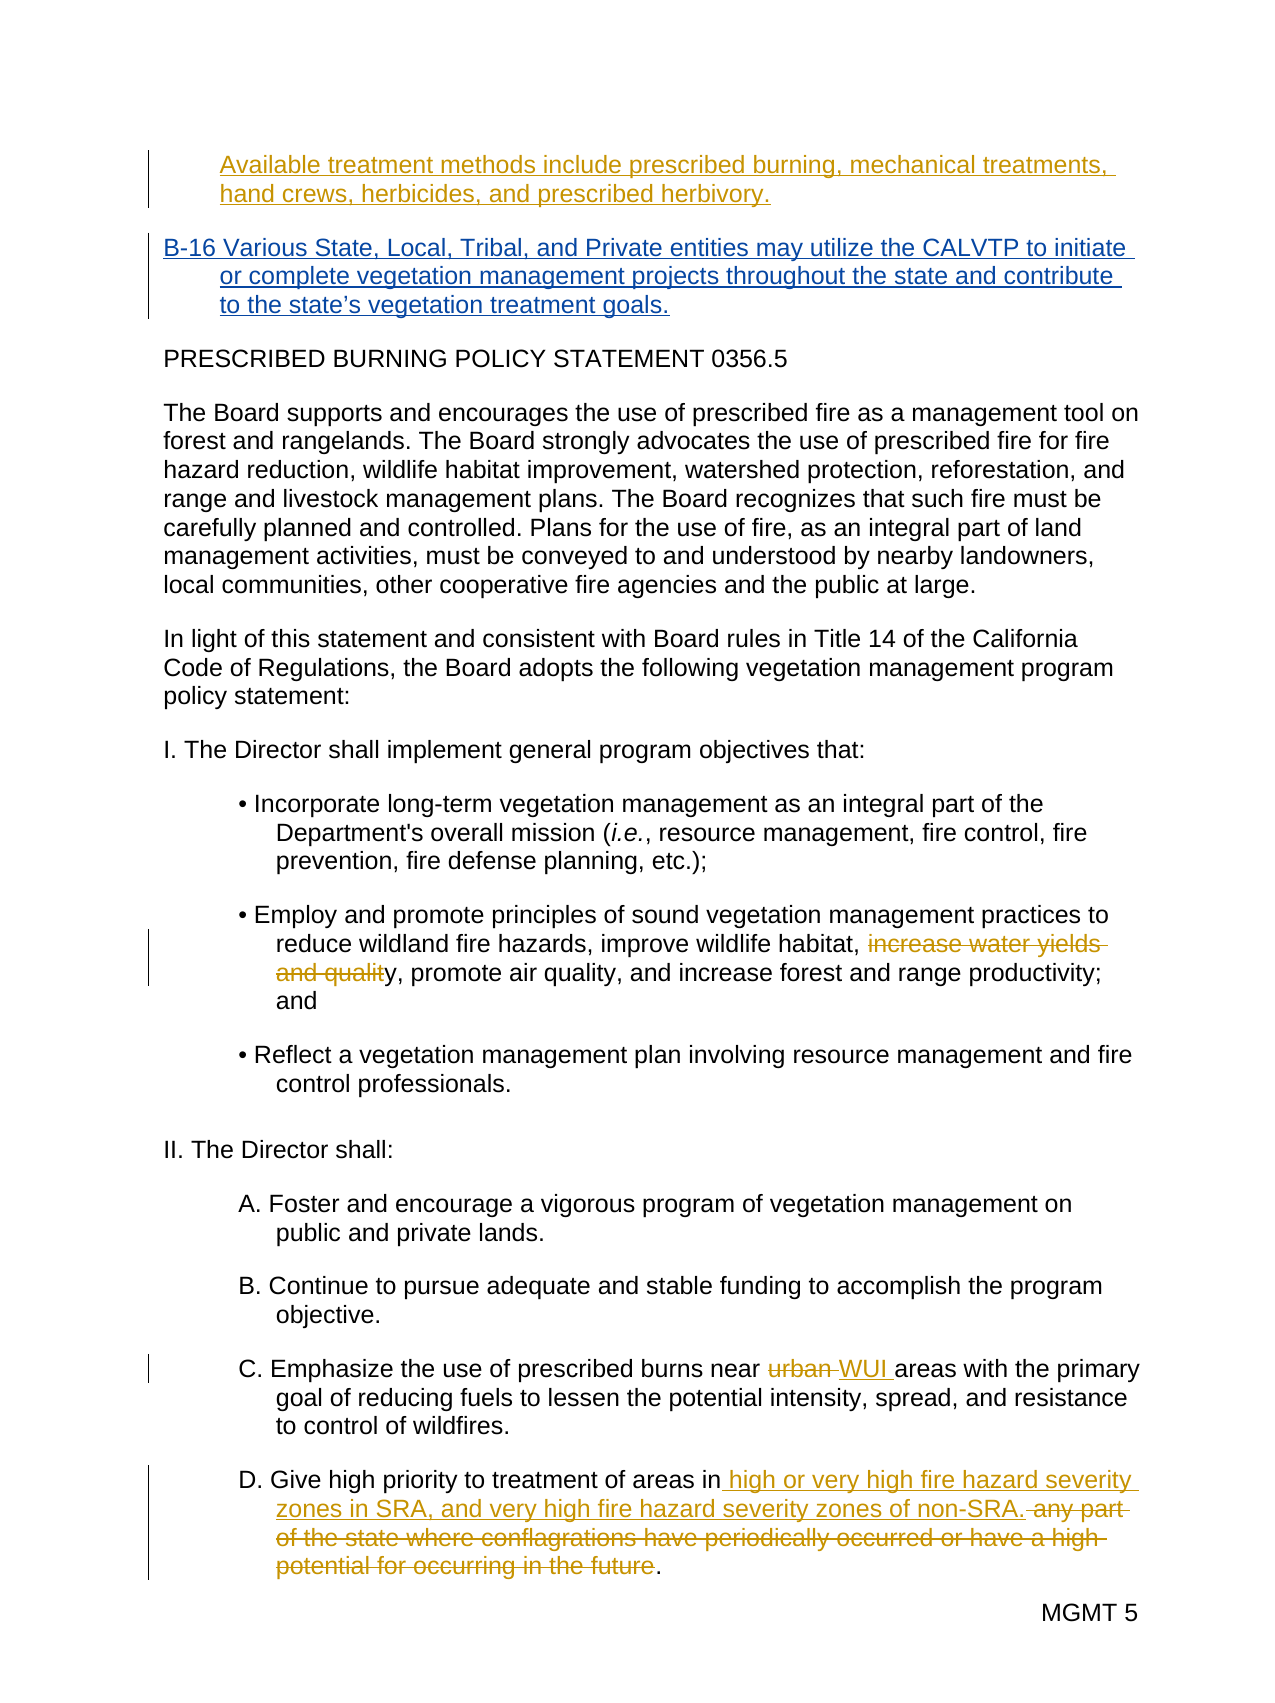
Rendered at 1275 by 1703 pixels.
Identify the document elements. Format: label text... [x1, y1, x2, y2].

text In light of this statement and consistent with Board rules in Title 14 of the California Code of Regulations, the Board adopts the following vegetation management program policy statement: [163, 624, 1140, 710]
text • Incorporate long-term vegetation management as an integral part of the Department's overall mission (i.e., resource management, fire control, fire prevention, fire defense planning, etc.); [238, 789, 1140, 875]
text B. Continue to pursue adequate and stable funding to accomplish the program objective. [238, 1271, 1140, 1329]
text • Employ and promote principles of sound vegetation management practices to reduce wildland fire hazards, improve wildlife habitat, y, promote air quality, and increase forest and range productivity; and [238, 900, 1140, 1015]
text I. The Director shall implement general program objectives that: [163, 735, 1140, 764]
text C. Emphasize the use of prescribed burns near areas with the primary goal of reducing fuels to lessen the potential intensity, spread, and resistance to control of wildfires. [238, 1354, 1140, 1440]
text II. The Director shall: [163, 1135, 1140, 1164]
text A. Foster and encourage a vigorous program of vegetation management on public and private lands. [238, 1189, 1140, 1246]
text PRESCRIBED BURNING POLICY STATEMENT 0356.5 [163, 344, 1140, 372]
text The Board supports and encourages the use of prescribed fire as a management tool on forest and rangelands. The Board strongly advocates the use of prescribed fire for fire hazard reduction, wildlife habitat improvement, watershed protection, reforestation, and range and livestock management plans. The Board recognizes that such fire must be carefully planned and controlled. Plans for the use of fire, as an integral part of land management activities, must be conveyed to and understood by nearby landowners, local communities, other cooperative fire agencies and the public at large. [163, 397, 1140, 599]
text • Reflect a vegetation management plan involving resource management and fire control professionals. [238, 1040, 1140, 1097]
text D. Give high priority to treatment of areas in. [238, 1465, 1140, 1580]
